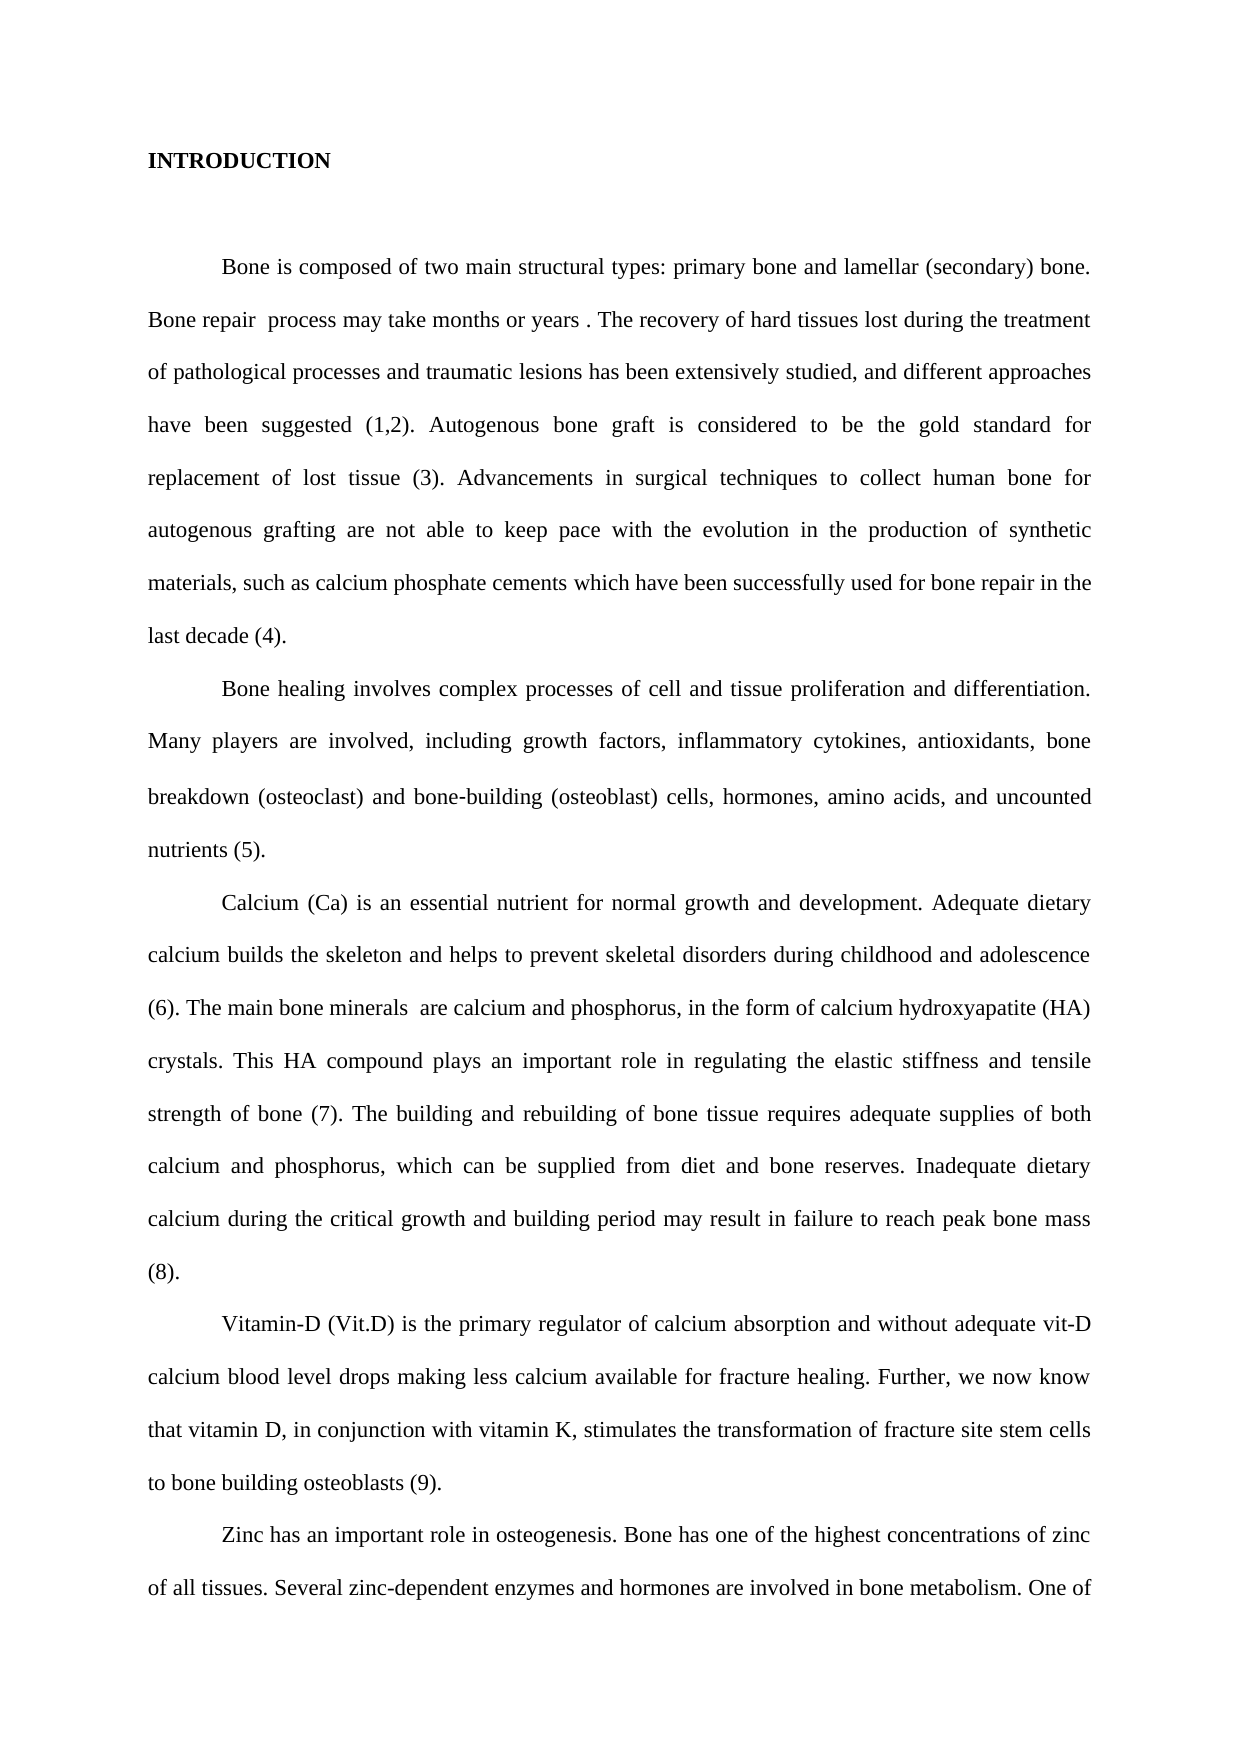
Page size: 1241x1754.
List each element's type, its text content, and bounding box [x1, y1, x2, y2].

text Vitamin-D (Vit.D) is the primary regulator of calcium absorption and without adequate vit-D calcium blood level drops making less calcium available for fracture healing. Further, we now know that vitamin D, in conjunction with vitamin K, stimulates the transformation of fracture site stem cells to bone building osteoblasts (9). [148, 1311, 1093, 1495]
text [148, 1521, 1093, 1600]
text Calcium (Ca) is an essential nutrient for normal growth and development. Adequate dietary calcium builds the skeleton and helps to prevent skeletal disorders during childhood and adolescence (6). The main bone minerals are calcium and phosphorus, in the form of calcium hydroxyapatite (HA) crystals. This HA compound plays an important role in regulating the elastic stiffness and tensile strength of bone (7). The building and rebuilding of bone tissue requires adequate supplies of both calcium and phosphorus, which can be supplied from diet and bone reserves. Inadequate dietary calcium during the critical growth and building period may result in failure to reach peak bone mass (8). [148, 889, 1093, 1284]
text Bone healing involves complex processes of cell and tissue proliferation and differentiation. Many players are involved, including growth factors, inflammatory cytokines, antioxidants, bone breakdown (osteoclast) and bone‐building (osteoblast) cells, hormones, amino acids, and uncounted nutrients (5). [148, 675, 1093, 862]
text Bone is composed of two main structural types: primary bone and lamellar (secondary) bone. Bone repair process may take months or years . The recovery of hard tissues lost during the treatment of pathological processes and traumatic lesions has been extensively studied, and different approaches have been suggested (1,2). Autogenous bone graft is considered to be the gold standard for replacement of lost tissue (3). Advancements in surgical techniques to collect human bone for autogenous grafting are not able to keep pace with the evolution in the production of synthetic materials, such as calcium phosphate cements which have been successfully used for bone repair in the last decade (4). [148, 253, 1093, 648]
text INTRODUCTION [148, 148, 1093, 174]
